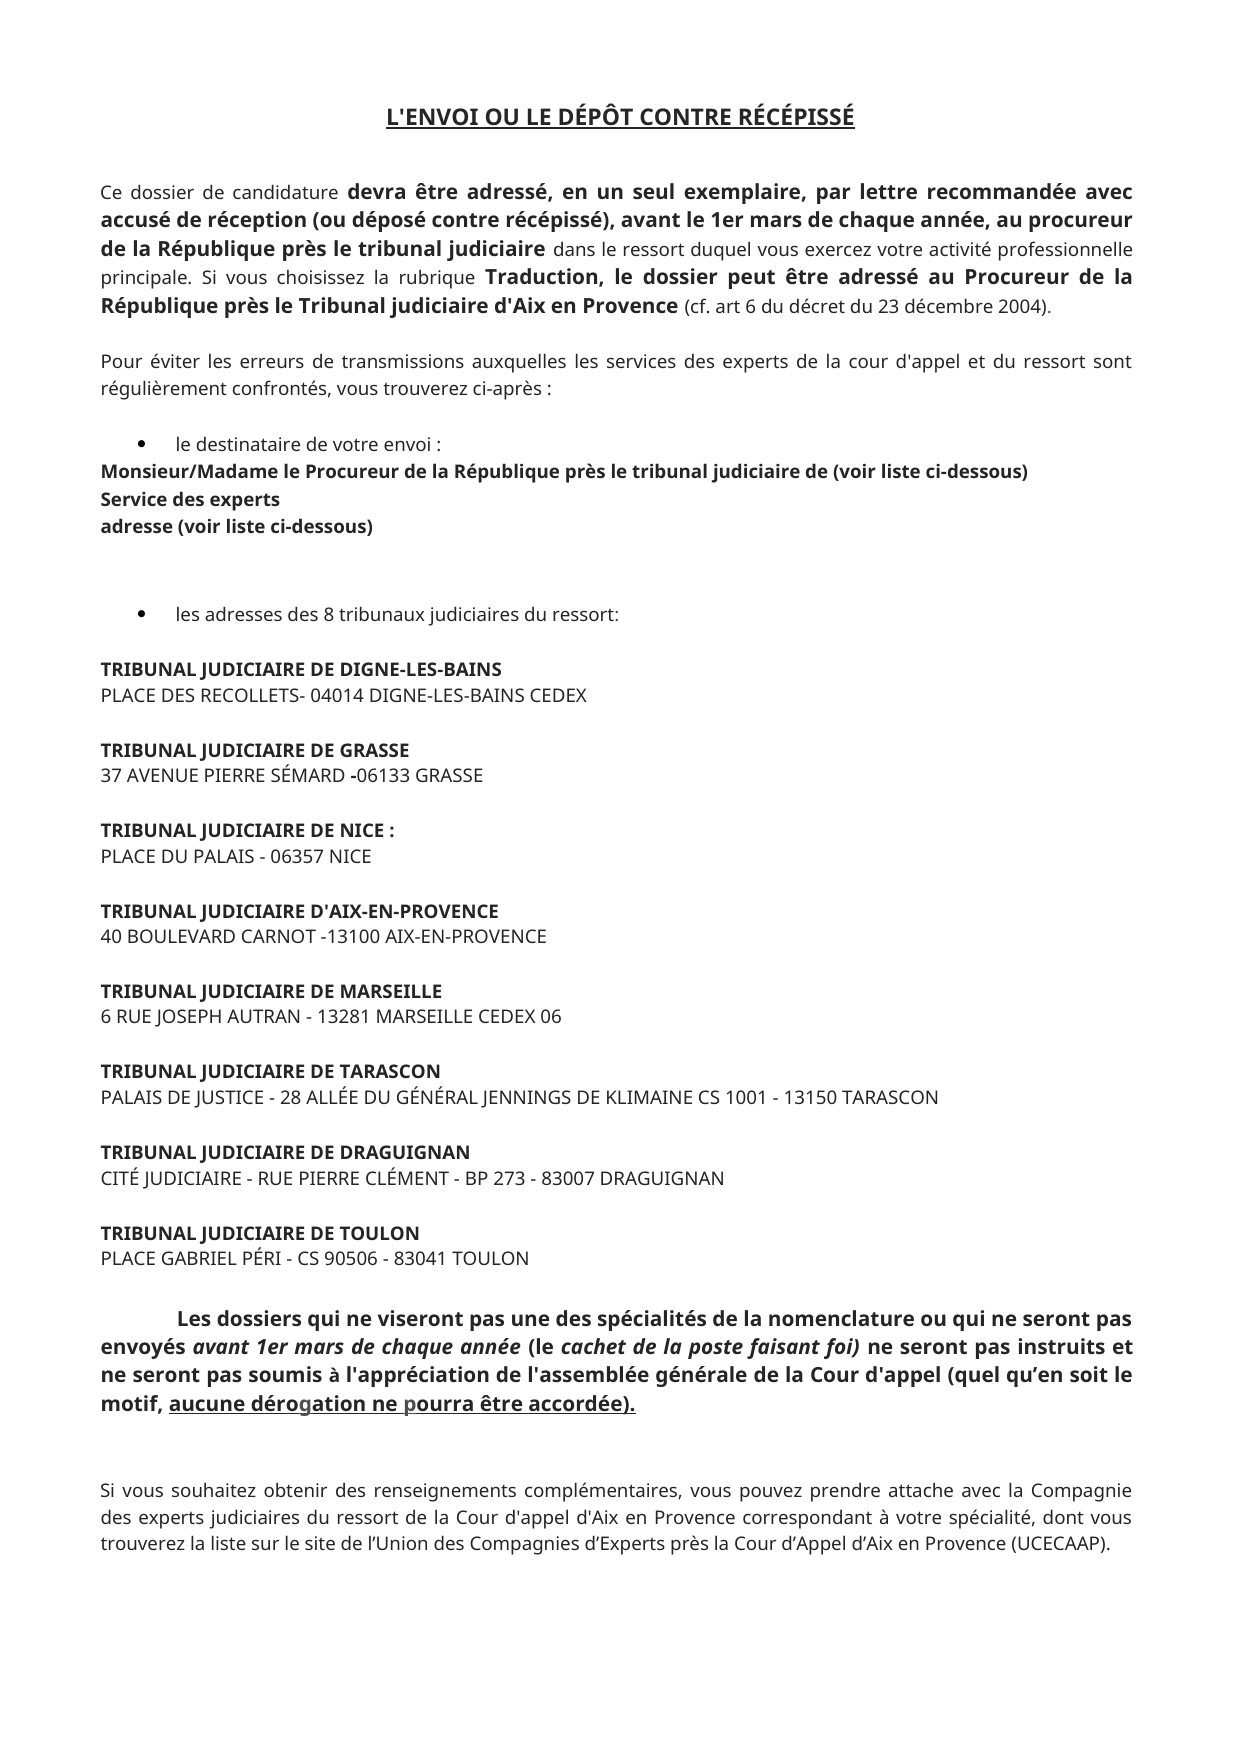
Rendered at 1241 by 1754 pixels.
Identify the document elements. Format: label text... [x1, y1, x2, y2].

text PLACE GABRIEL PÉRI - CS 90506 - 83041 TOULON [100, 1246, 1134, 1271]
text TRIBUNAL JUDICIAIRE DE GRASSE [100, 737, 1134, 763]
text Ce dossier de candidature devra être adressé, en un seul exemplaire, par lettre recommandée avec accusé de réception (ou déposé contre récépissé), avant le 1er mars de chaque année, au procureur de la République près le tribunal judiciaire dans le ressort duquel vous exercez votre activité professionnelle principale. Si vous choisissez la rubrique Traduction, le dossier peut être adressé au Procureur de la République près le Tribunal judiciaire d'Aix en Provence (cf. art 6 du décret du 23 décembre 2004). [100, 177, 1134, 319]
text L'ENVOI OU LE DÉPÔT CONTRE RÉCÉPISSÉ [100, 100, 1140, 132]
text CITÉ JUDICIAIRE - RUE PIERRE CLÉMENT - BP 273 - 83007 DRAGUIGNAN [100, 1166, 1134, 1191]
text Si vous souhaitez obtenir des renseignements complémentaires, vous pouvez prendre attache avec la Compagnie des experts judiciaires du ressort de la Cour d'appel d'Aix en Provence correspondant à votre spécialité, dont vous trouverez la liste sur le site de l’Union des Compagnies d’Experts près la Cour d’Appel d’Aix en Provence (UCECAAP). [100, 1478, 1134, 1556]
list le destinataire de votre envoi : [138, 431, 1134, 457]
text Service des experts adresse (voir liste ci-dessous) [100, 486, 1134, 539]
text TRIBUNAL JUDICIAIRE DE TOULON [100, 1220, 1134, 1246]
text 6 RUE JOSEPH AUTRAN - 13281 MARSEILLE CEDEX 06 [100, 1004, 1134, 1029]
text PLACE DES RECOLLETS- 04014 DIGNE-LES-BAINS CEDEX [100, 682, 1134, 708]
text Pour éviter les erreurs de transmissions auxquelles les services des experts de la cour d'appel et du ressort sont régulièrement confrontés, vous trouverez ci-après : [100, 348, 1134, 401]
text Monsieur/Madame le Procureur de la République près le tribunal judiciaire de (voir liste ci-dessous) [100, 458, 1134, 483]
text Les dossiers qui ne viseront pas une des spécialités de la nomenclature ou qui ne seront pas envoyés avant 1er mars de chaque année (le cachet de la poste faisant foi) ne seront pas instruits et ne seront pas soumis à l'appréciation de l'assemblée générale de la Cour d'appel (quel qu’en soit le motif, aucune dérogation ne pourra être accordée). [100, 1304, 1134, 1417]
text TRIBUNAL JUDICIAIRE D'AIX-EN-PROVENCE [100, 898, 1134, 924]
text PLACE DU PALAIS - 06357 NICE [100, 843, 1134, 869]
text 40 BOULEVARD CARNOT -13100 AIX-EN-PROVENCE [100, 924, 1134, 949]
list les adresses des 8 tribunaux judiciaires du ressort: [138, 602, 1134, 627]
text 37 AVENUE PIERRE SÉMARD -06133 GRASSE [100, 763, 1134, 788]
text TRIBUNAL JUDICIAIRE DE TARASCON [100, 1058, 1134, 1084]
text TRIBUNAL JUDICIAIRE DE DRAGUIGNAN [100, 1139, 1134, 1165]
text TRIBUNAL JUDICIAIRE DE NICE : [100, 817, 1134, 843]
text TRIBUNAL JUDICIAIRE DE DIGNE-LES-BAINS [100, 656, 1134, 682]
text PALAIS DE JUSTICE - 28 ALLÉE DU GÉNÉRAL JENNINGS DE KLIMAINE CS 1001 - 13150 TARASCON [100, 1085, 1134, 1110]
text TRIBUNAL JUDICIAIRE DE MARSEILLE [100, 978, 1134, 1004]
